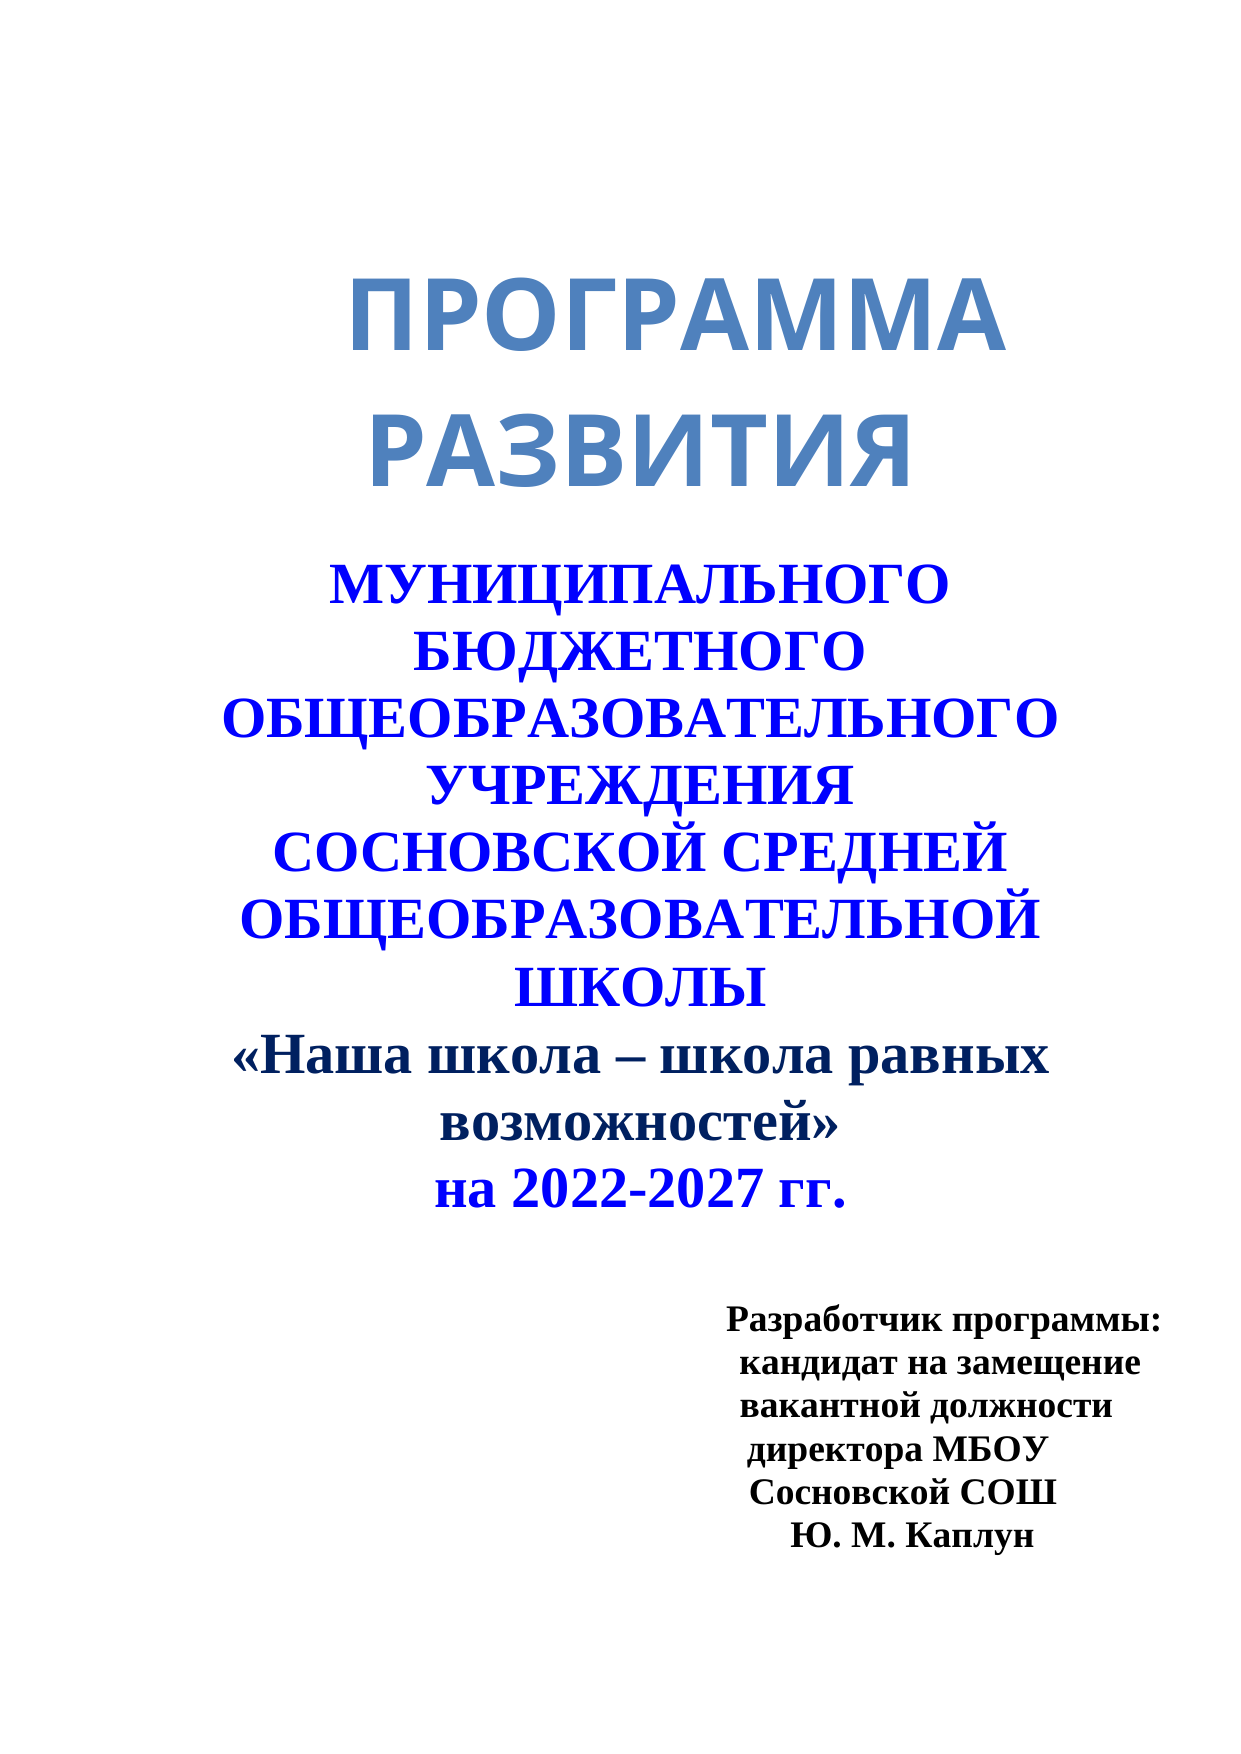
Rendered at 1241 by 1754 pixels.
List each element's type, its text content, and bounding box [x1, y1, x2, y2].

text Ю. М. Каплун [118, 1512, 1162, 1555]
text СОСНОВСКОЙ СРЕДНЕЙ ОБЩЕОБРАЗОВАТЕЛЬНОЙ ШКОЛЫ [118, 817, 1162, 1019]
text «Наша школа – школа равных возможностей» [118, 1019, 1162, 1153]
text МУНИЦИПАЛЬНОГО БЮДЖЕТНОГО ОБЩЕОБРАЗОВАТЕЛЬНОГО УЧРЕЖДЕНИЯ [118, 549, 1162, 817]
text на 2022-2027 гг. [118, 1153, 1162, 1220]
text директора МБОУ [118, 1426, 1162, 1469]
text Сосновской СОШ [118, 1469, 1162, 1512]
text вакантной должности [118, 1383, 1162, 1426]
text Разработчик программы: [118, 1297, 1162, 1340]
text ПРОГРАММА РАЗВИТИЯ [118, 243, 1162, 516]
text кандидат на замещение [118, 1340, 1162, 1383]
